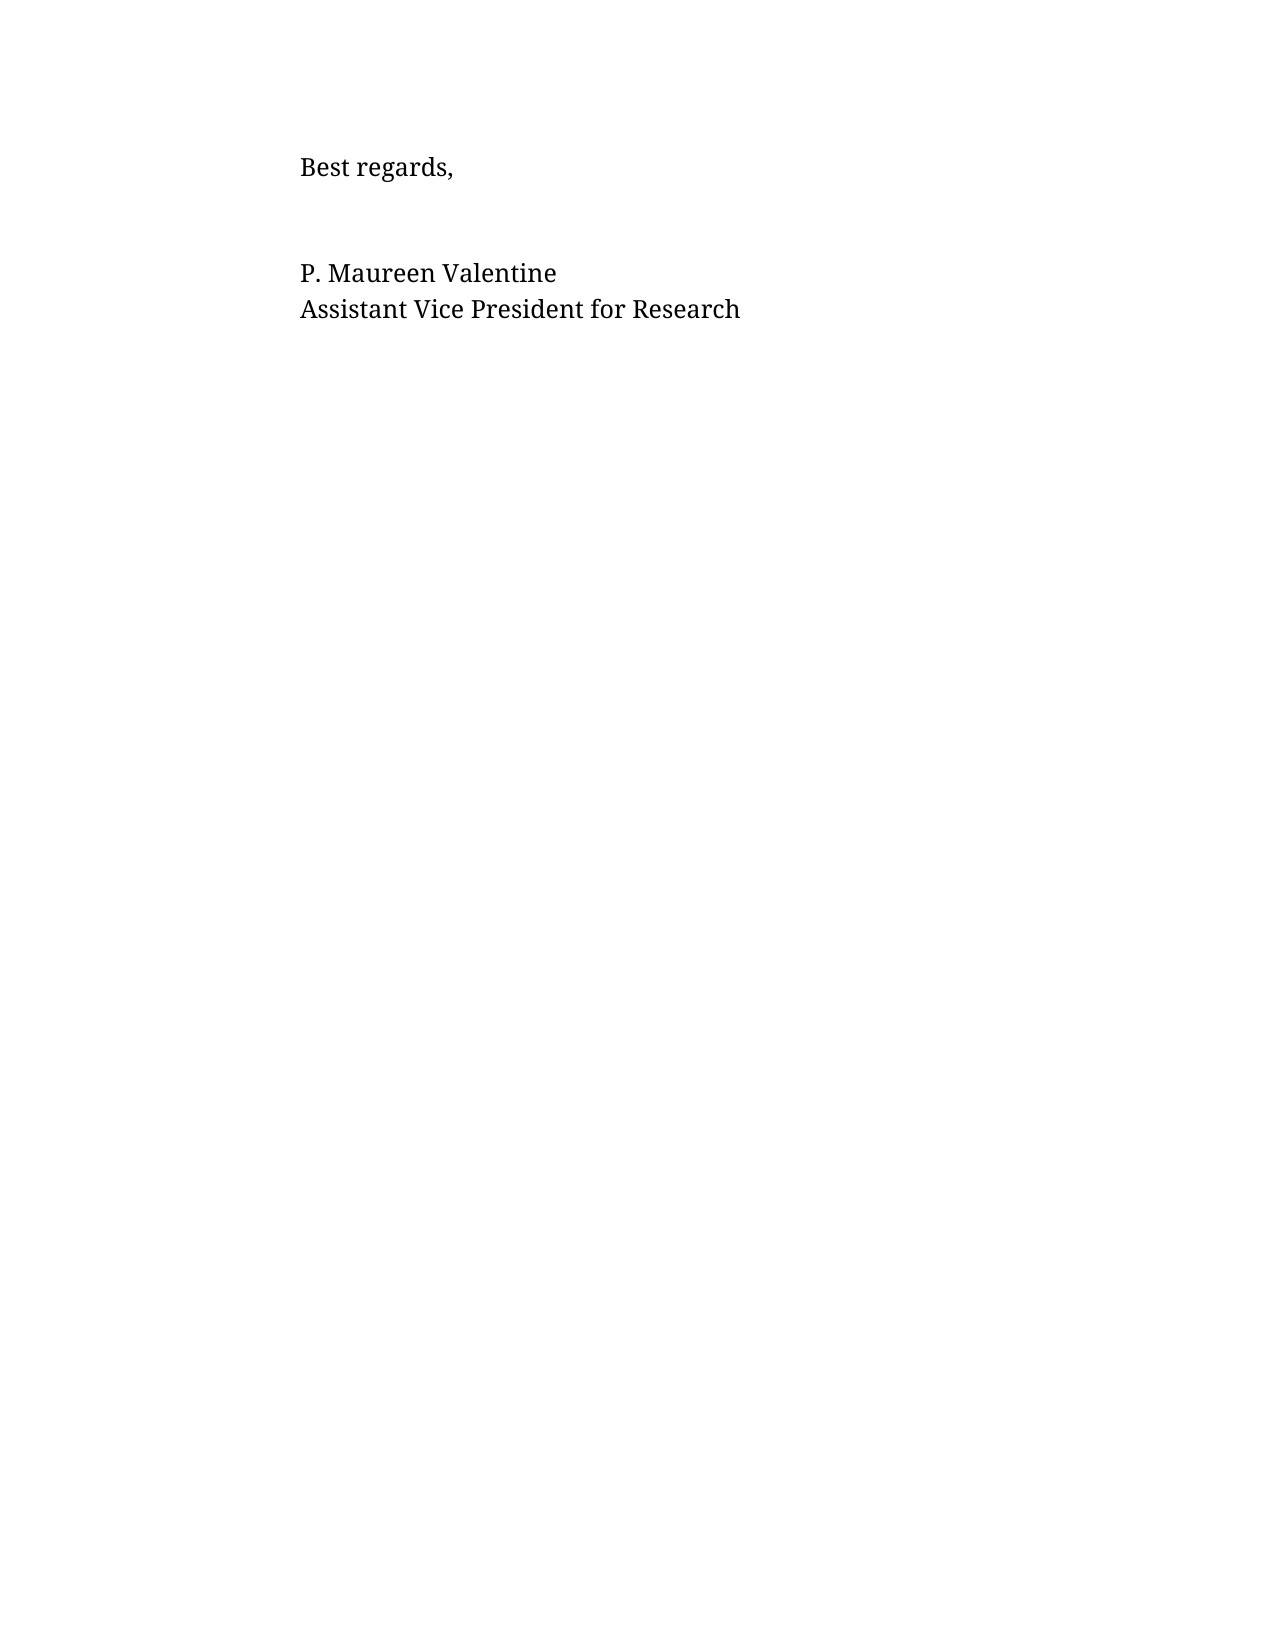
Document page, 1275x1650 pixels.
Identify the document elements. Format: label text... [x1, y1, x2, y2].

text Best regards, [300, 150, 1125, 184]
text P. Maureen Valentine Assistant Vice President for Research [300, 255, 1125, 326]
